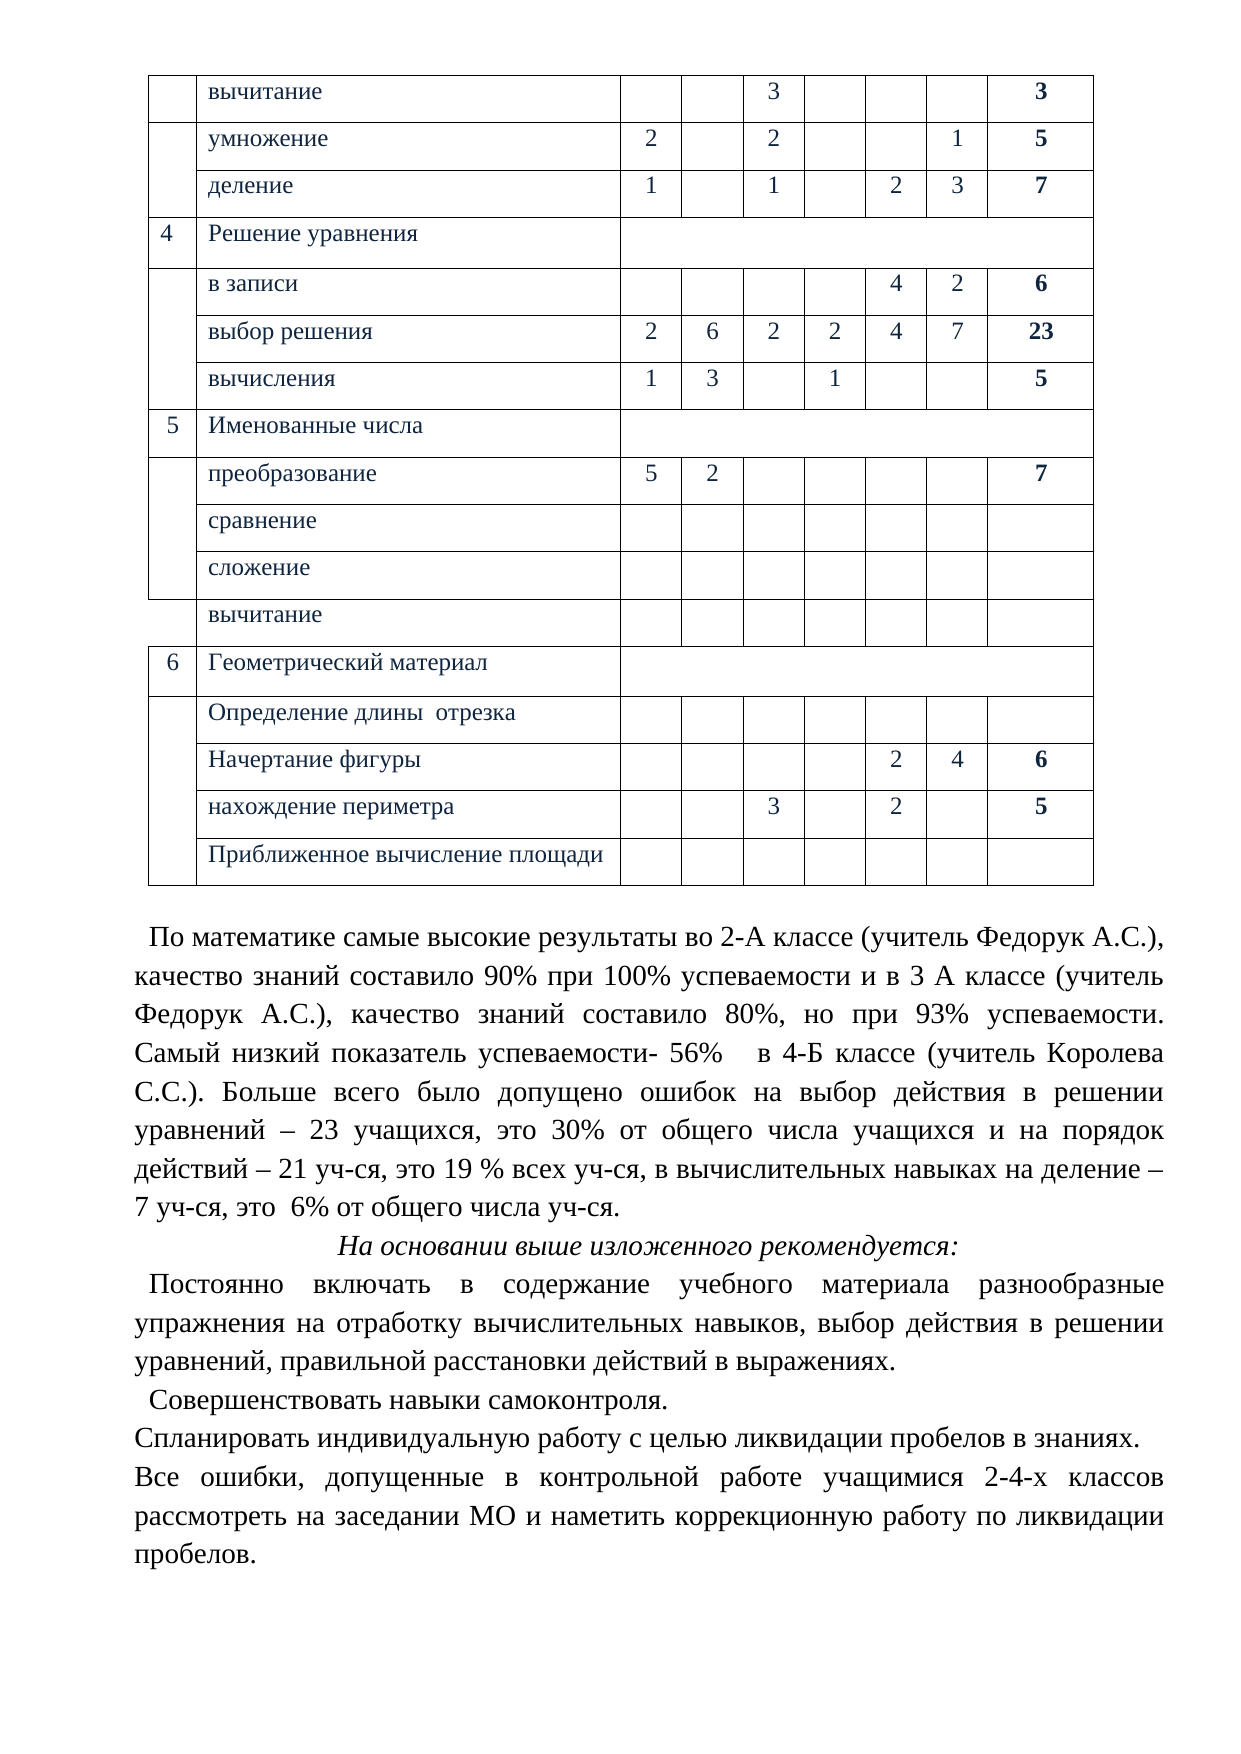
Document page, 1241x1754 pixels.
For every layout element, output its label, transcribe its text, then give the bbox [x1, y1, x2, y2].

table_cell [682, 552, 743, 598]
table_cell 23 [988, 316, 1093, 362]
table_cell [927, 552, 987, 598]
table_cell [744, 552, 804, 598]
table_cell 6 [988, 269, 1093, 315]
table_cell [621, 647, 1093, 696]
table_cell [927, 791, 987, 838]
table_cell 3 [682, 363, 743, 409]
table_cell [744, 600, 804, 646]
table_cell [621, 744, 681, 790]
table_cell 2 [866, 791, 926, 838]
table_cell [621, 410, 1093, 457]
table_cell [866, 505, 926, 551]
text Спланировать индивидуальную работу с целью ликвидации пробелов в знаниях. [134, 1421, 1165, 1454]
table_cell Именованные числа [197, 410, 620, 457]
table_cell [682, 76, 743, 122]
table_cell [682, 839, 743, 885]
table_cell [805, 600, 865, 646]
table_cell [621, 600, 681, 646]
table_cell [744, 458, 804, 504]
table_cell [682, 697, 743, 743]
table_cell в записи [197, 269, 620, 315]
table_cell [621, 791, 681, 838]
table_cell [988, 552, 1093, 598]
table_cell 3 [744, 791, 804, 838]
table_cell [805, 269, 865, 315]
table_cell [149, 697, 196, 885]
table_cell 1 [927, 123, 987, 169]
table_cell 4 [866, 316, 926, 362]
table_cell 3 [988, 76, 1093, 122]
table_cell Приближенное вычисление площади [197, 839, 620, 885]
table_cell 6 [149, 647, 196, 696]
table_cell вычисления [197, 363, 620, 409]
table_cell [805, 697, 865, 743]
table_cell [805, 552, 865, 598]
table_cell Определение длины отрезка [197, 697, 620, 743]
table_cell 4 [927, 744, 987, 790]
table_cell [682, 600, 743, 646]
table_cell [988, 839, 1093, 885]
table_cell 2 [805, 316, 865, 362]
table_cell [682, 123, 743, 169]
table_cell [805, 744, 865, 790]
table_cell 1 [621, 171, 681, 217]
table_cell [621, 697, 681, 743]
table_cell [866, 363, 926, 409]
table_cell [149, 269, 196, 409]
table_cell [744, 744, 804, 790]
table_cell [805, 505, 865, 551]
table_cell 3 [927, 171, 987, 217]
table_cell [988, 697, 1093, 743]
table_cell 5 [149, 410, 196, 457]
table_cell 6 [682, 316, 743, 362]
table_cell 1 [621, 363, 681, 409]
table_cell [866, 839, 926, 885]
table_cell деление [197, 171, 620, 217]
table_cell [805, 171, 865, 217]
table_cell [744, 697, 804, 743]
text На основании выше изложенного рекомендуется: [134, 1228, 1165, 1261]
table_cell [682, 505, 743, 551]
table_cell 7 [988, 458, 1093, 504]
table_cell 1 [744, 171, 804, 217]
table_cell Решение уравнения [197, 218, 620, 267]
table_cell 5 [988, 791, 1093, 838]
table_cell [927, 458, 987, 504]
table_cell [149, 458, 196, 598]
table_cell [866, 697, 926, 743]
table_cell преобразование [197, 458, 620, 504]
table_cell выбор решения [197, 316, 620, 362]
table_cell [866, 76, 926, 122]
table_cell 5 [621, 458, 681, 504]
table_cell 7 [927, 316, 987, 362]
table_cell 2 [682, 458, 743, 504]
table_cell 2 [866, 744, 926, 790]
table_cell вычитание [197, 600, 620, 646]
table_cell 3 [744, 76, 804, 122]
table_cell [744, 839, 804, 885]
table_cell 2 [621, 316, 681, 362]
table_cell [805, 76, 865, 122]
table_cell [866, 552, 926, 598]
table_cell [149, 76, 196, 122]
table_cell 4 [866, 269, 926, 315]
table_cell [805, 123, 865, 169]
table_cell [866, 458, 926, 504]
table_cell [149, 123, 196, 217]
table_cell [866, 600, 926, 646]
table_cell [805, 839, 865, 885]
table_cell [682, 269, 743, 315]
table_cell сравнение [197, 505, 620, 551]
table_cell [927, 363, 987, 409]
table_cell 2 [621, 123, 681, 169]
table_cell 2 [744, 123, 804, 169]
text Все ошибки, допущенные в контрольной работе учащимися 2-4-х классов рассмотреть на заседании МО и наметить коррекционную работу по ликвидации пробелов. [134, 1459, 1165, 1570]
table_cell нахождение периметра [197, 791, 620, 838]
table_cell вычитание [197, 76, 620, 122]
table_cell [621, 505, 681, 551]
table_cell [927, 697, 987, 743]
table_cell сложение [197, 552, 620, 598]
table_cell [682, 791, 743, 838]
table_cell [621, 269, 681, 315]
table_cell Начертание фигуры [197, 744, 620, 790]
table_cell [866, 123, 926, 169]
table_cell [744, 363, 804, 409]
table_cell 4 [149, 218, 196, 267]
text По математике самые высокие результаты во 2-А классе (учитель Федорук А.С.), качество знаний составило 90% при 100% успеваемости и в 3 А классе (учитель Федорук А.С.), качество знаний составило 80%, но при 93% успеваемости. Самый низкий показатель успеваемости- 56% в 4-Б классе (учитель Королева С.С.). Больше всего было допущено ошибок на выбор действия в решении уравнений – 23 учащихся, это 30% от общего числа учащихся и на порядок действий – 21 уч-ся, это 19 % всех уч-ся, в вычислительных навыках на деление – 7 уч-ся, это 6% от общего числа уч-ся. [134, 919, 1165, 1223]
table_cell [927, 76, 987, 122]
table_cell 7 [988, 171, 1093, 217]
table_cell [682, 171, 743, 217]
table_cell [621, 76, 681, 122]
table_cell [621, 218, 1093, 267]
table_cell [927, 600, 987, 646]
table_cell 1 [805, 363, 865, 409]
table_cell 2 [744, 316, 804, 362]
table_cell [621, 552, 681, 598]
table_cell 2 [927, 269, 987, 315]
table_cell [621, 839, 681, 885]
table_cell Геометрический материал [197, 647, 620, 696]
table_cell умножение [197, 123, 620, 169]
table_cell 5 [988, 123, 1093, 169]
table_cell [805, 791, 865, 838]
table_cell [744, 505, 804, 551]
table_cell 6 [988, 744, 1093, 790]
table_cell [682, 744, 743, 790]
table_cell 2 [866, 171, 926, 217]
table_cell 5 [988, 363, 1093, 409]
text Совершенствовать навыки самоконтроля. [134, 1382, 1165, 1416]
table_cell [988, 600, 1093, 646]
table_cell [927, 505, 987, 551]
text Постоянно включать в содержание учебного материала разнообразные упражнения на отработку вычислительных навыков, выбор действия в решении уравнений, правильной расстановки действий в выражениях. [134, 1266, 1165, 1377]
table_cell [805, 458, 865, 504]
table_cell [988, 505, 1093, 551]
table_cell [744, 269, 804, 315]
table_cell [927, 839, 987, 885]
